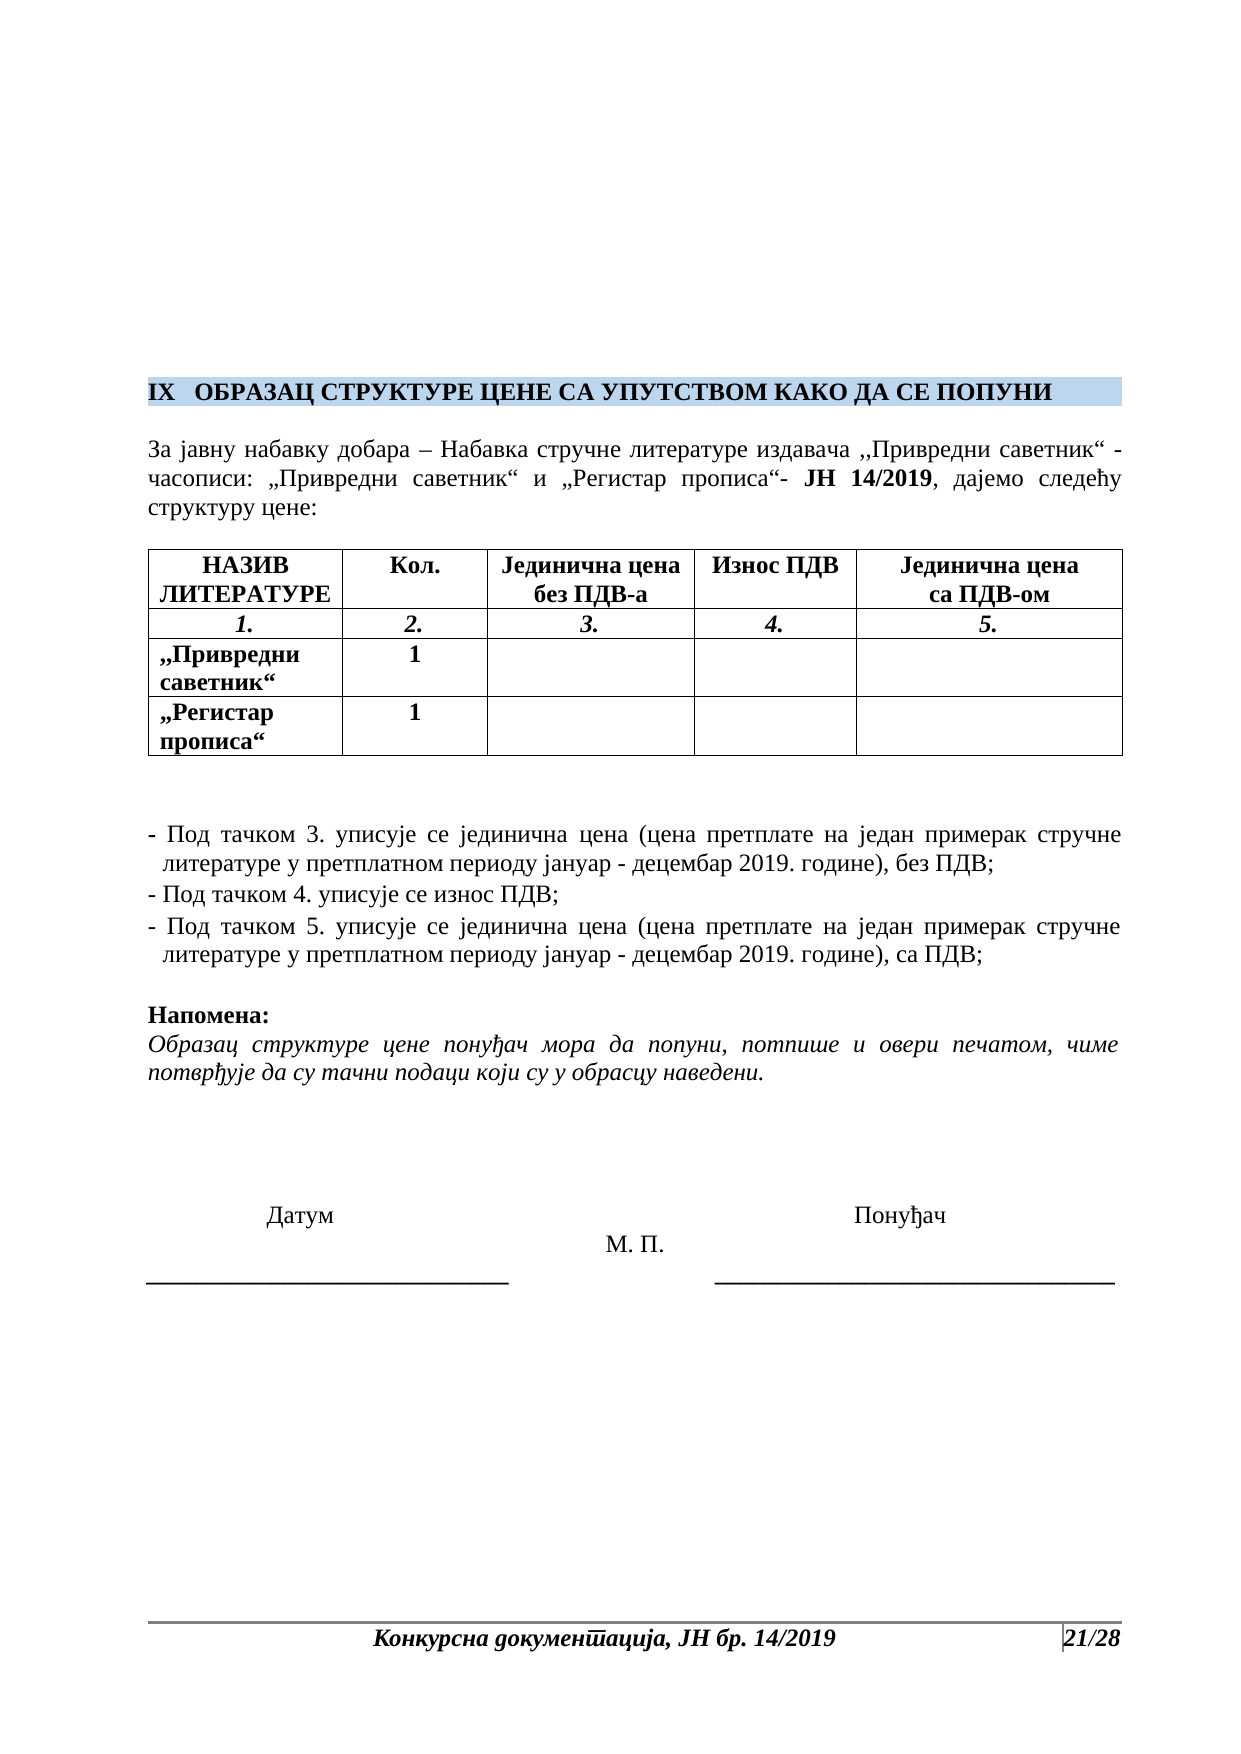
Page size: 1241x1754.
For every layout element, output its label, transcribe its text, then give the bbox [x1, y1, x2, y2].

text - Под тачком 3. уписује се јединична цена (цена претплате на један примерак стручне литературе у претплатном периоду јануар - децембар 2019. године), без ПДВ; [148, 819, 1122, 876]
text - Под тачком 4. уписује се износ ПДВ; [148, 879, 1122, 908]
table_cell 2. [343, 609, 487, 638]
table_cell [857, 639, 1122, 696]
text - Под тачком 5. уписује се јединична цена (цена претплате на један примерак стручне литературе у претплатном периоду јануар - децембар 2019. године), са ПДВ; [148, 911, 1122, 968]
table_cell [488, 697, 694, 755]
text Напомена: [148, 1000, 1122, 1029]
table_cell 3. [488, 609, 694, 638]
text За јавну набавку добара – Набавка стручне литературе издавача ,,Привредни саветник“ - часописи: „Привредни саветник“ и „Регистар прописа“- ЈН 14/2019, дајемо следећу структуру цене: [148, 434, 1122, 521]
table_header НАЗИВ ЛИТЕРАТУРЕ [149, 550, 342, 608]
table_cell [857, 697, 1122, 755]
text М. П. [148, 1229, 1122, 1258]
table_cell ,,Привредни саветник“ [149, 639, 342, 696]
text Образац структуре цене понуђач мора да попуни, потпише и овери печатом, чиме потврђује да су тачни подаци који су у обрасцу наведени. [148, 1029, 1122, 1086]
table_header Кол. [343, 550, 487, 608]
table_cell 4. [695, 609, 856, 638]
table_cell 1. [149, 609, 342, 638]
table_cell „Регистар прописа“ [149, 697, 342, 755]
table_header Јединична цена без ПДВ-а [488, 550, 694, 608]
table_header Јединична цена са ПДВ-ом [857, 550, 1122, 608]
table_cell 1 [343, 639, 487, 696]
table_cell [695, 697, 856, 755]
table_cell [695, 639, 856, 696]
text _____________________________ ________________________________ [148, 1258, 1122, 1287]
table_header Износ ПДВ [695, 550, 856, 608]
text IX ОБРАЗАЦ СТРУКТУРЕ ЦЕНЕ СА УПУТСТВОМ КАКО ДА СЕ ПОПУНИ [148, 377, 1122, 406]
table_cell [488, 639, 694, 696]
text Датум Понуђач [148, 1200, 1122, 1229]
table_cell 1 [343, 697, 487, 755]
table_cell 5. [857, 609, 1122, 638]
